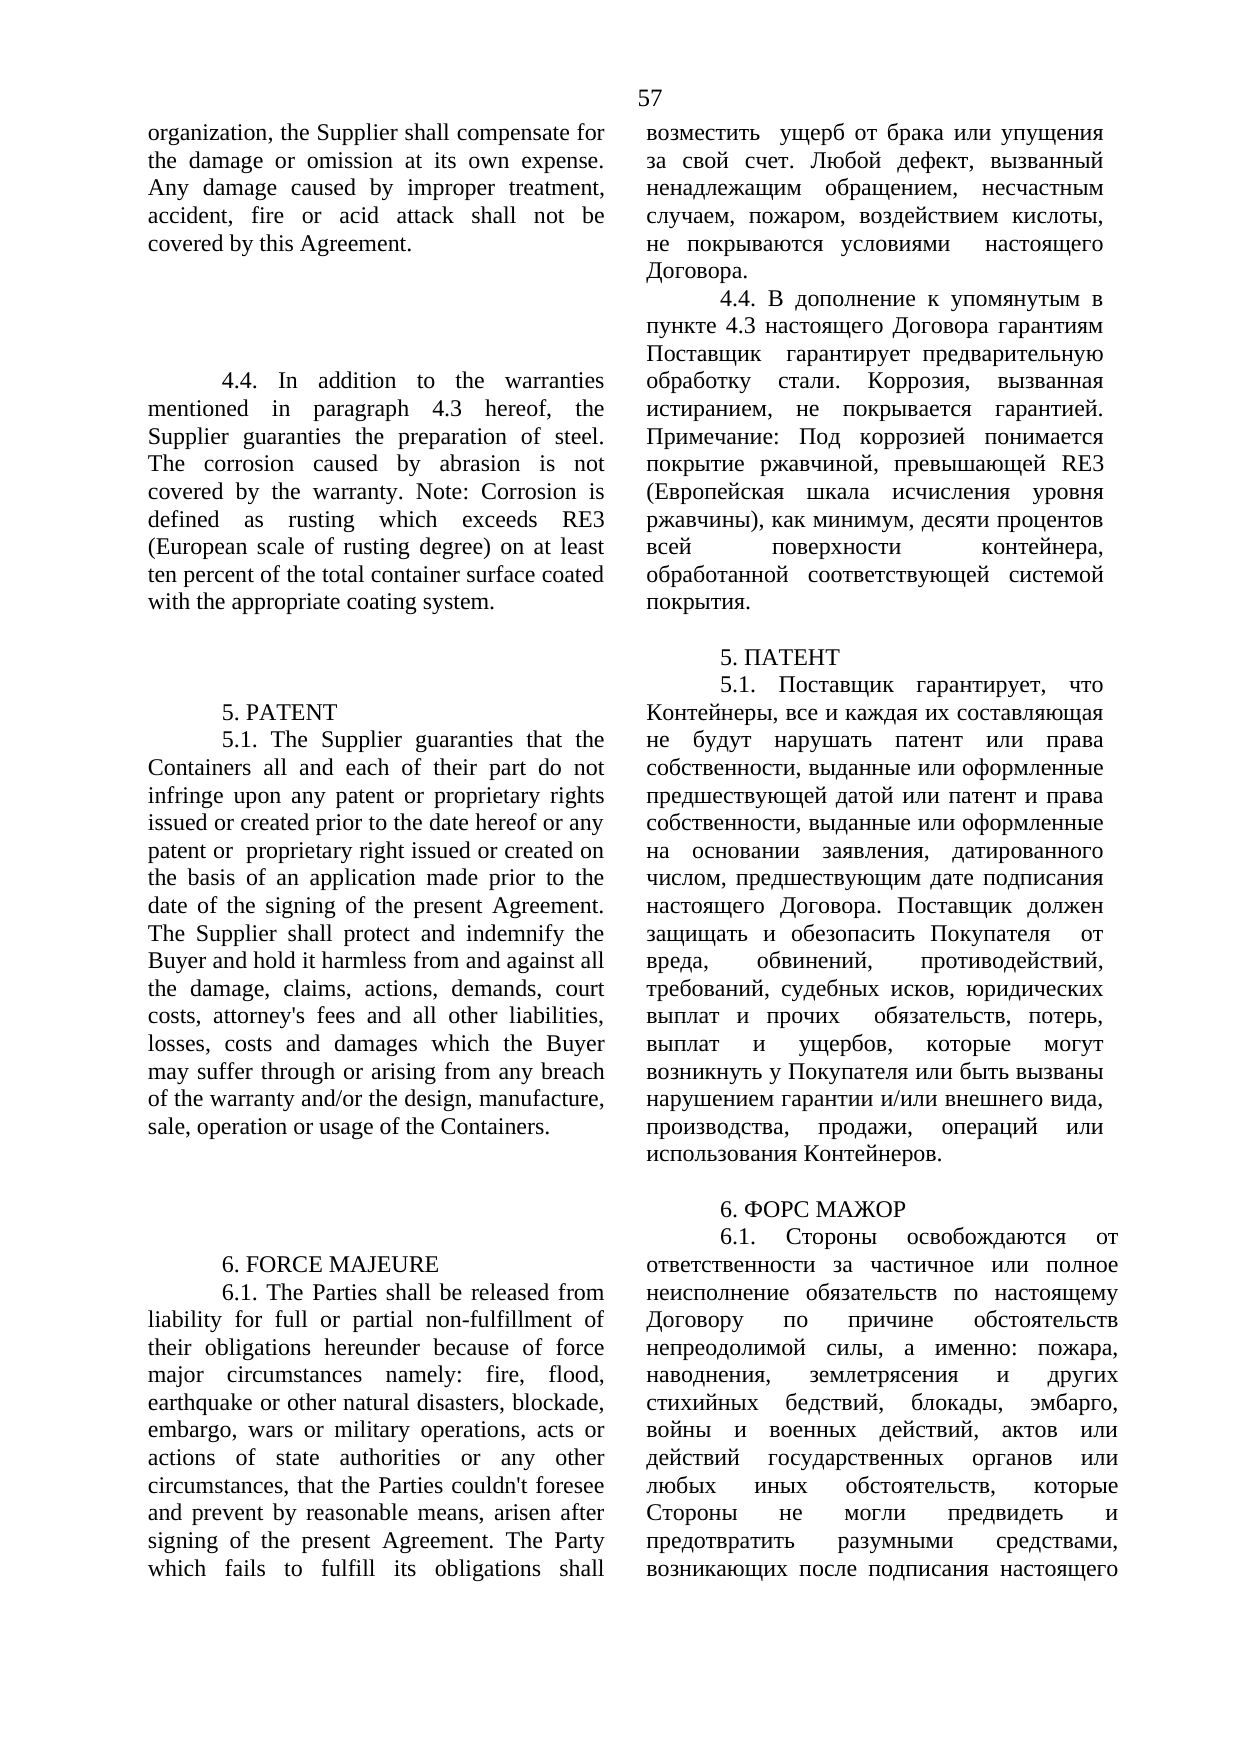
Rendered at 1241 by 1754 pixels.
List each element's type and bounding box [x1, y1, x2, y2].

table_header [136, 118, 635, 1581]
table_header [635, 118, 1133, 1581]
